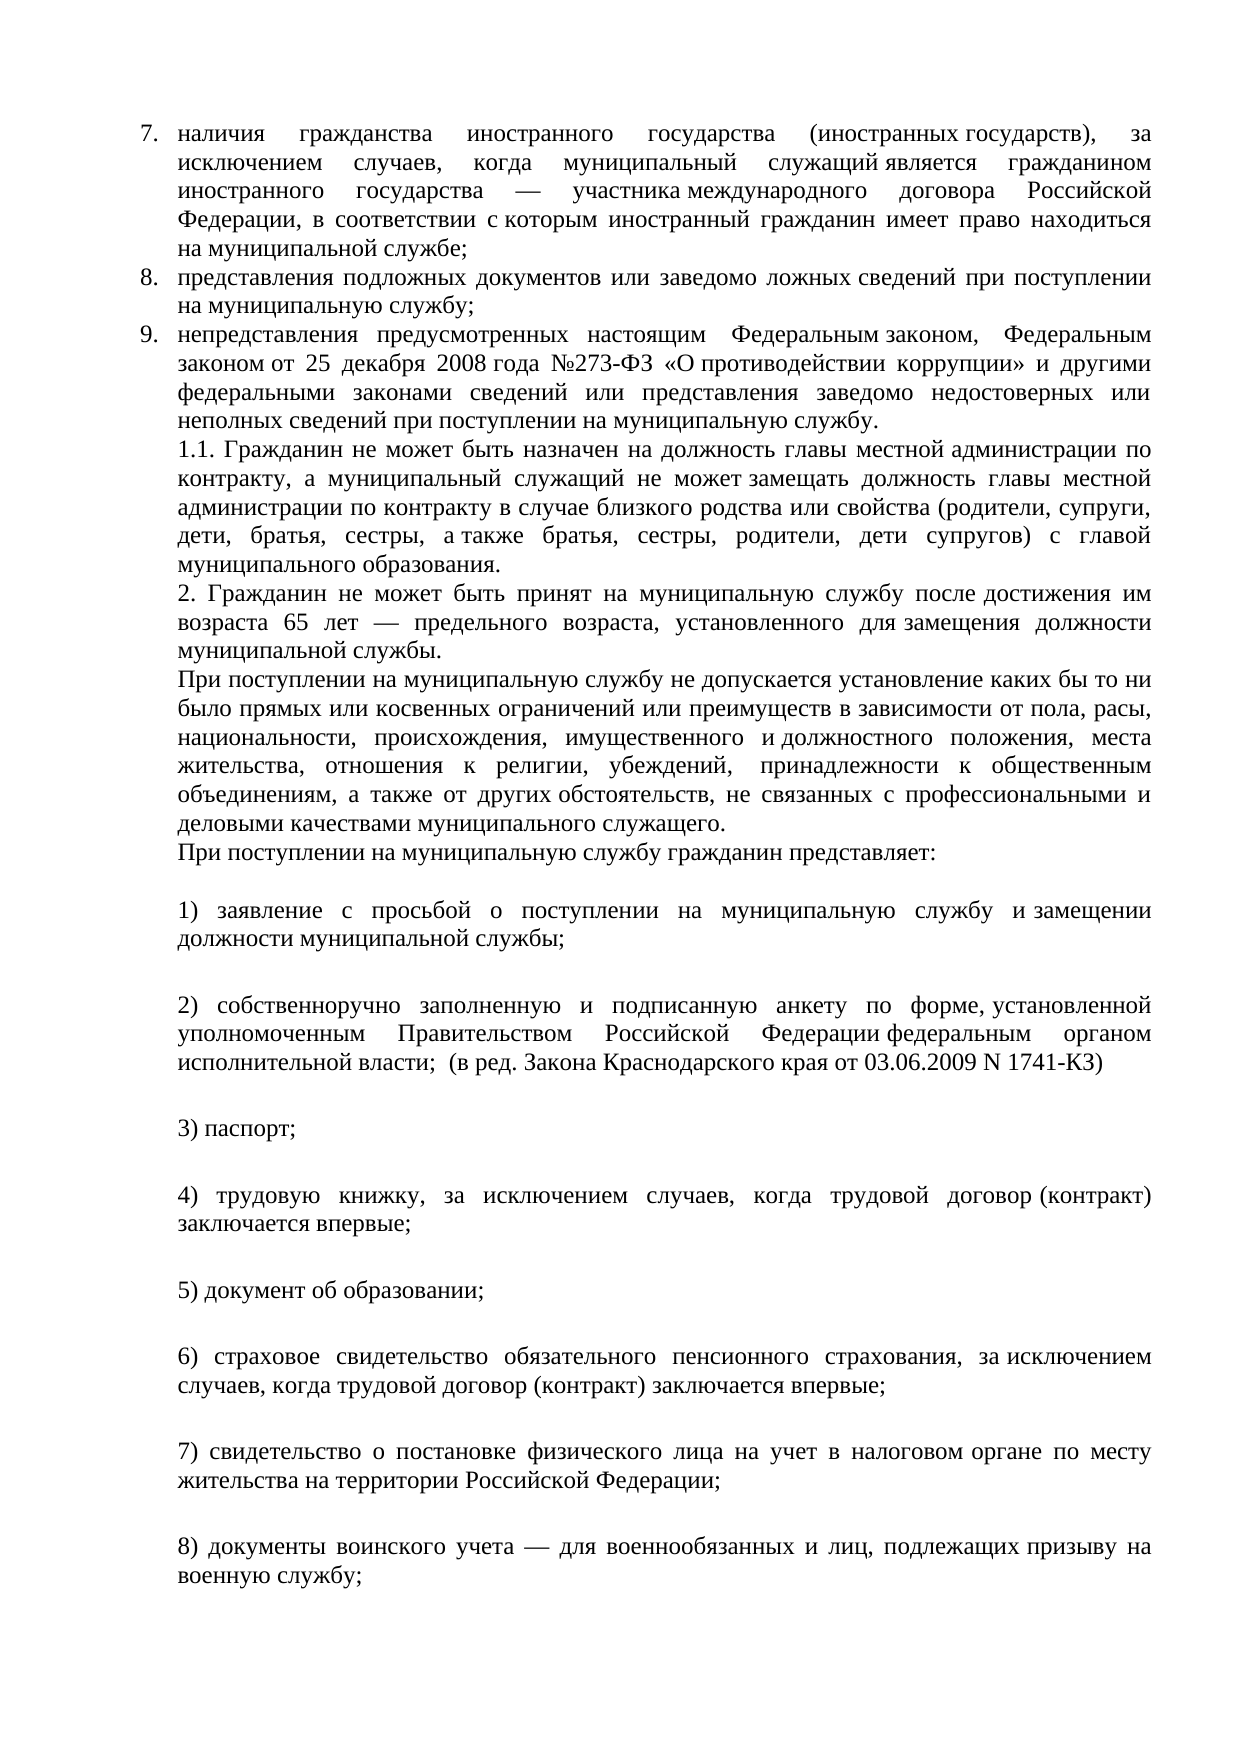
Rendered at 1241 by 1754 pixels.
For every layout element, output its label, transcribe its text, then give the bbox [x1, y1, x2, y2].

text 2. Гражданин не может быть принят на муниципальную службу после достижения им возраста 65 лет — предельного возраста, установленного для замещения должности муниципальной службы. [177, 578, 1152, 664]
text 8) документы воинского учета — для военнообязанных и лиц, подлежащих призыву на военную службу; [177, 1531, 1152, 1588]
text При поступлении на муниципальную службу гражданин представляет: [177, 837, 1152, 866]
text 3) паспорт; [177, 1113, 1152, 1142]
text 5) документ об образовании; [177, 1275, 1152, 1303]
text 2) собственноручно заполненную и подписанную анкету по форме, установленной уполномоченным Правительством Российской Федерации федеральным органом исполнительной власти; (в ред. Закона Краснодарского края от 03.06.2009 N 1741-КЗ) [177, 990, 1152, 1076]
list непредставления предусмотренных настоящим Федеральным законом, Федеральным законом от 25 декабря 2008 года №273-ФЗ «О противодействии коррупции» и другими федеральными законами сведений или представления заведомо недостоверных или неполных сведений при поступлении на муниципальную службу. [140, 319, 1152, 434]
text 6) страховое свидетельство обязательного пенсионного страхования, за исключением случаев, когда трудовой договор (контракт) заключается впервые; [177, 1341, 1152, 1398]
text При поступлении на муниципальную службу не допускается установление каких бы то ни было прямых или косвенных ограничений или преимуществ в зависимости от пола, расы, национальности, происхождения, имущественного и должностного положения, места жительства, отношения к религии, убеждений, принадлежности к общественным объединениям, а также от других обстоятельств, не связанных с профессиональными и деловыми качествами муниципального служащего. [177, 664, 1152, 837]
text 4) трудовую книжку, за исключением случаев, когда трудовой договор (контракт) заключается впервые; [177, 1180, 1152, 1237]
text 7) свидетельство о постановке физического лица на учет в налоговом органе по месту жительства на территории Российской Федерации; [177, 1436, 1152, 1493]
text 1) заявление с просьбой о поступлении на муниципальную службу и замещении должности муниципальной службы; [177, 895, 1152, 952]
list наличия гражданства иностранного государства (иностранных государств), за исключением случаев, когда муниципальный служащий является гражданином иностранного государства — участника международного договора Российской Федерации, в соответствии с которым иностранный гражданин имеет право находиться на муниципальной службе; [140, 118, 1152, 262]
list представления подложных документов или заведомо ложных сведений при поступлении на муниципальную службу; [140, 262, 1152, 319]
text 1.1. Гражданин не может быть назначен на должность главы местной администрации по контракту, а муниципальный служащий не может замещать должность главы местной администрации по контракту в случае близкого родства или свойства (родители, супруги, дети, братья, сестры, а также братья, сестры, родители, дети супругов) с главой муниципального образования. [177, 434, 1152, 578]
